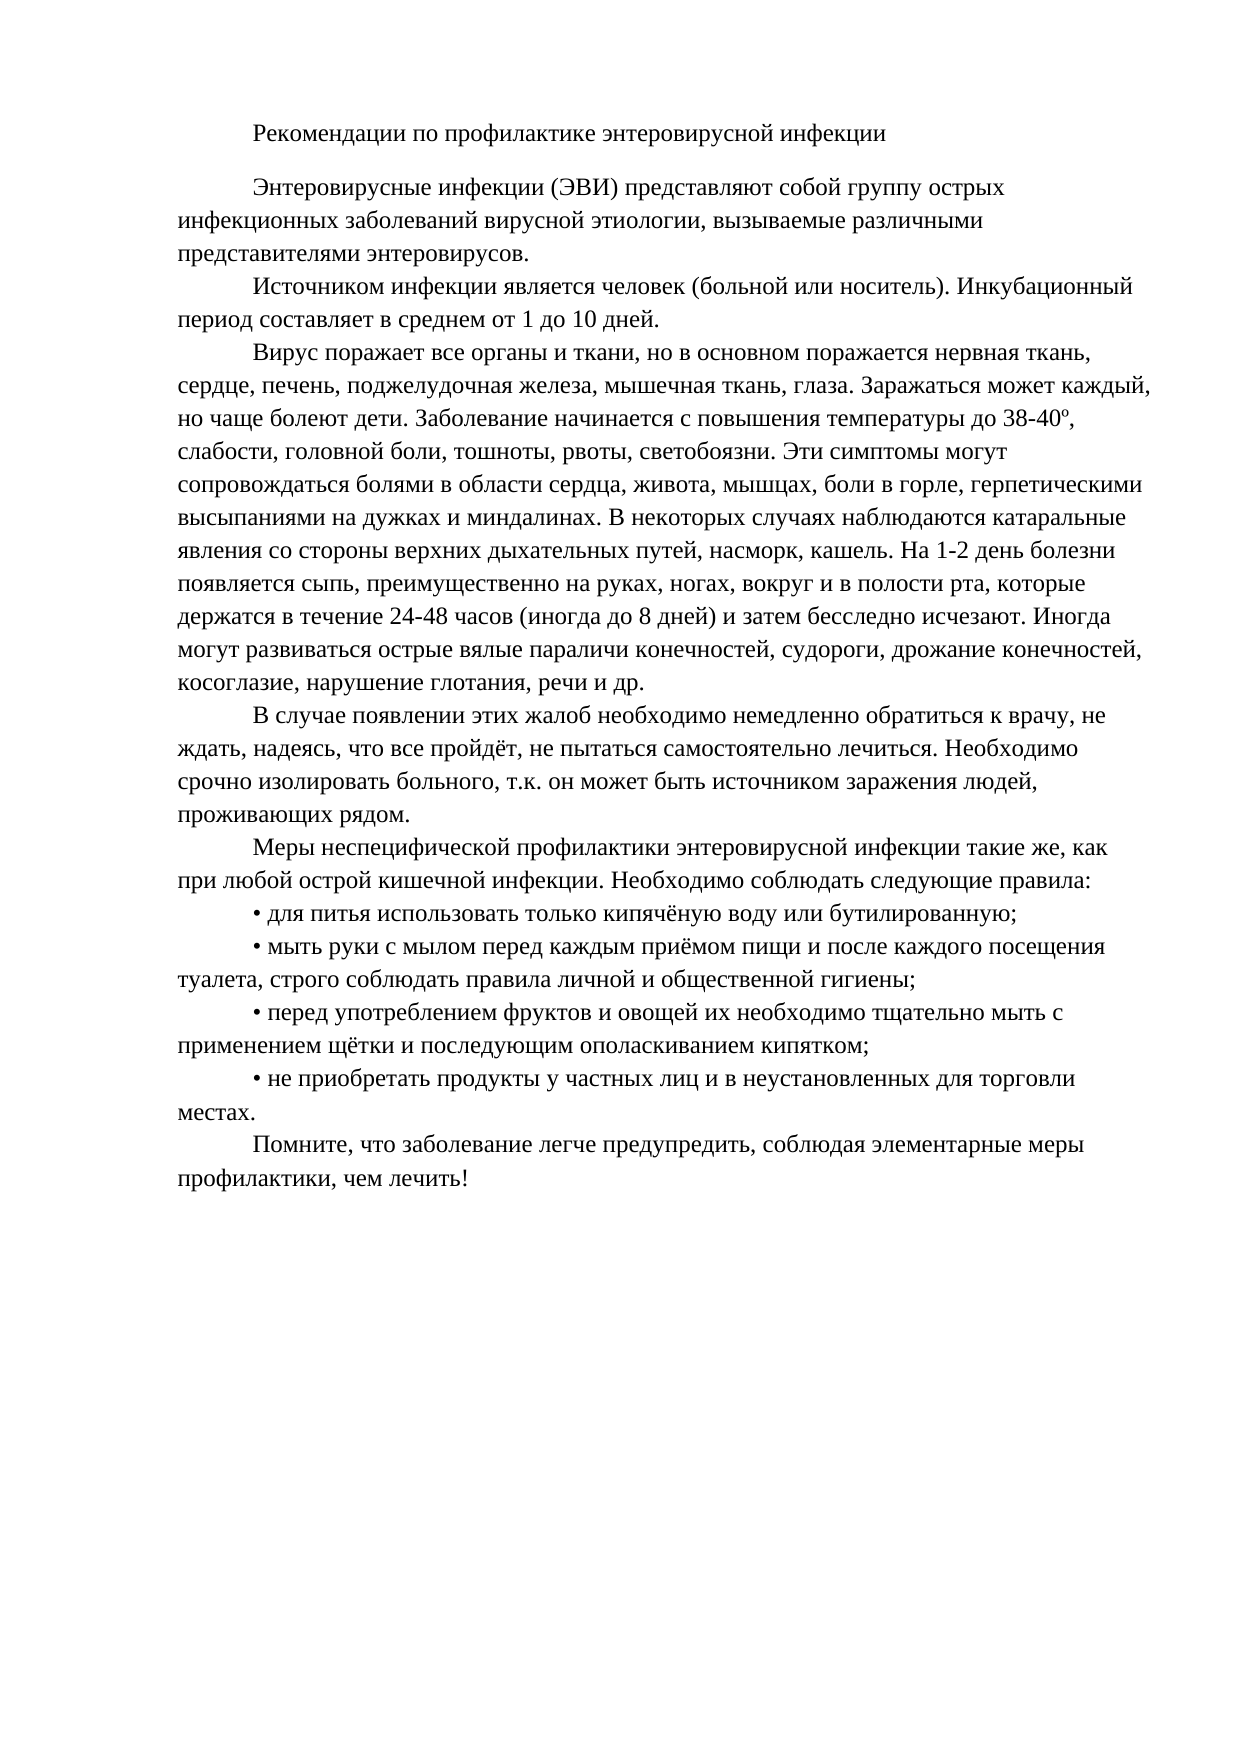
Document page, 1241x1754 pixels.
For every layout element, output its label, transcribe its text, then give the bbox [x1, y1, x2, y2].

text Вирус поражает все органы и ткани, но в основном поражается нервная ткань, сердце, печень, поджелудочная железа, мышечная ткань, глаза. Заражаться может каждый, но чаще болеют дети. Заболевание начинается с повышения температуры до 38-40º, слабости, головной боли, тошноты, рвоты, светобоязни. Эти симптомы могут сопровождаться болями в области сердца, живота, мышцах, боли в горле, герпетическими высыпаниями на дужках и миндалинах. В некоторых случаях наблюдаются катаральные явления со стороны верхних дыхательных путей, насморк, кашель. На 1-2 день болезни появляется сыпь, преимущественно на руках, ногах, вокруг и в полости рта, которые держатся в течение 24-48 часов (иногда до 8 дней) и затем бесследно исчезают. Иногда могут развиваться острые вялые параличи конечностей, судороги, дрожание конечностей, косоглазие, нарушение глотания, речи и др. [177, 337, 1152, 696]
text Энтеровирусные инфекции (ЭВИ) представляют собой группу ​острых инфекционных заболеваний вирусной этиологии, вызываемые различными представителями энтеровирусов. [177, 172, 1152, 267]
text Меры неспецифической профилактики энтеровирусной инфекции такие же, как при любой острой кишечной инфекции. Необходимо соблюдать следующие правила: [177, 832, 1152, 894]
text Помните, что заболевание легче предупредить, соблюдая элементарные меры профилактики, чем лечить! [177, 1129, 1152, 1191]
text • перед употреблением фруктов и овощей их необходимо тщательно мыть с применением щётки и последующим ополаскиванием кипятком; [177, 997, 1152, 1059]
text Источником инфекции является человек (больной или носитель). Инкубационный период составляет в среднем от 1 до 10 дней. [177, 271, 1152, 333]
text В случае появлении этих жалоб необходимо немедленно обратиться к врачу, не ждать, надеясь, что все пройдёт, не пытаться самостоятельно лечиться. Необходимо срочно изолировать больного, т.к. он может быть источником заражения людей, проживающих рядом. [177, 700, 1152, 828]
text Рекомендации по профилактике энтеровирусной инфекции [177, 118, 1152, 147]
text • не приобретать продукты у частных лиц и в неустановленных для торговли местах. [177, 1063, 1152, 1125]
text • для питья использовать только кипячёную воду или бутилированную; [177, 898, 1152, 927]
text • мыть руки с мылом перед каждым приёмом пищи и после каждого посещения туалета, строго соблюдать правила личной и общественной гигиены; [177, 931, 1152, 993]
